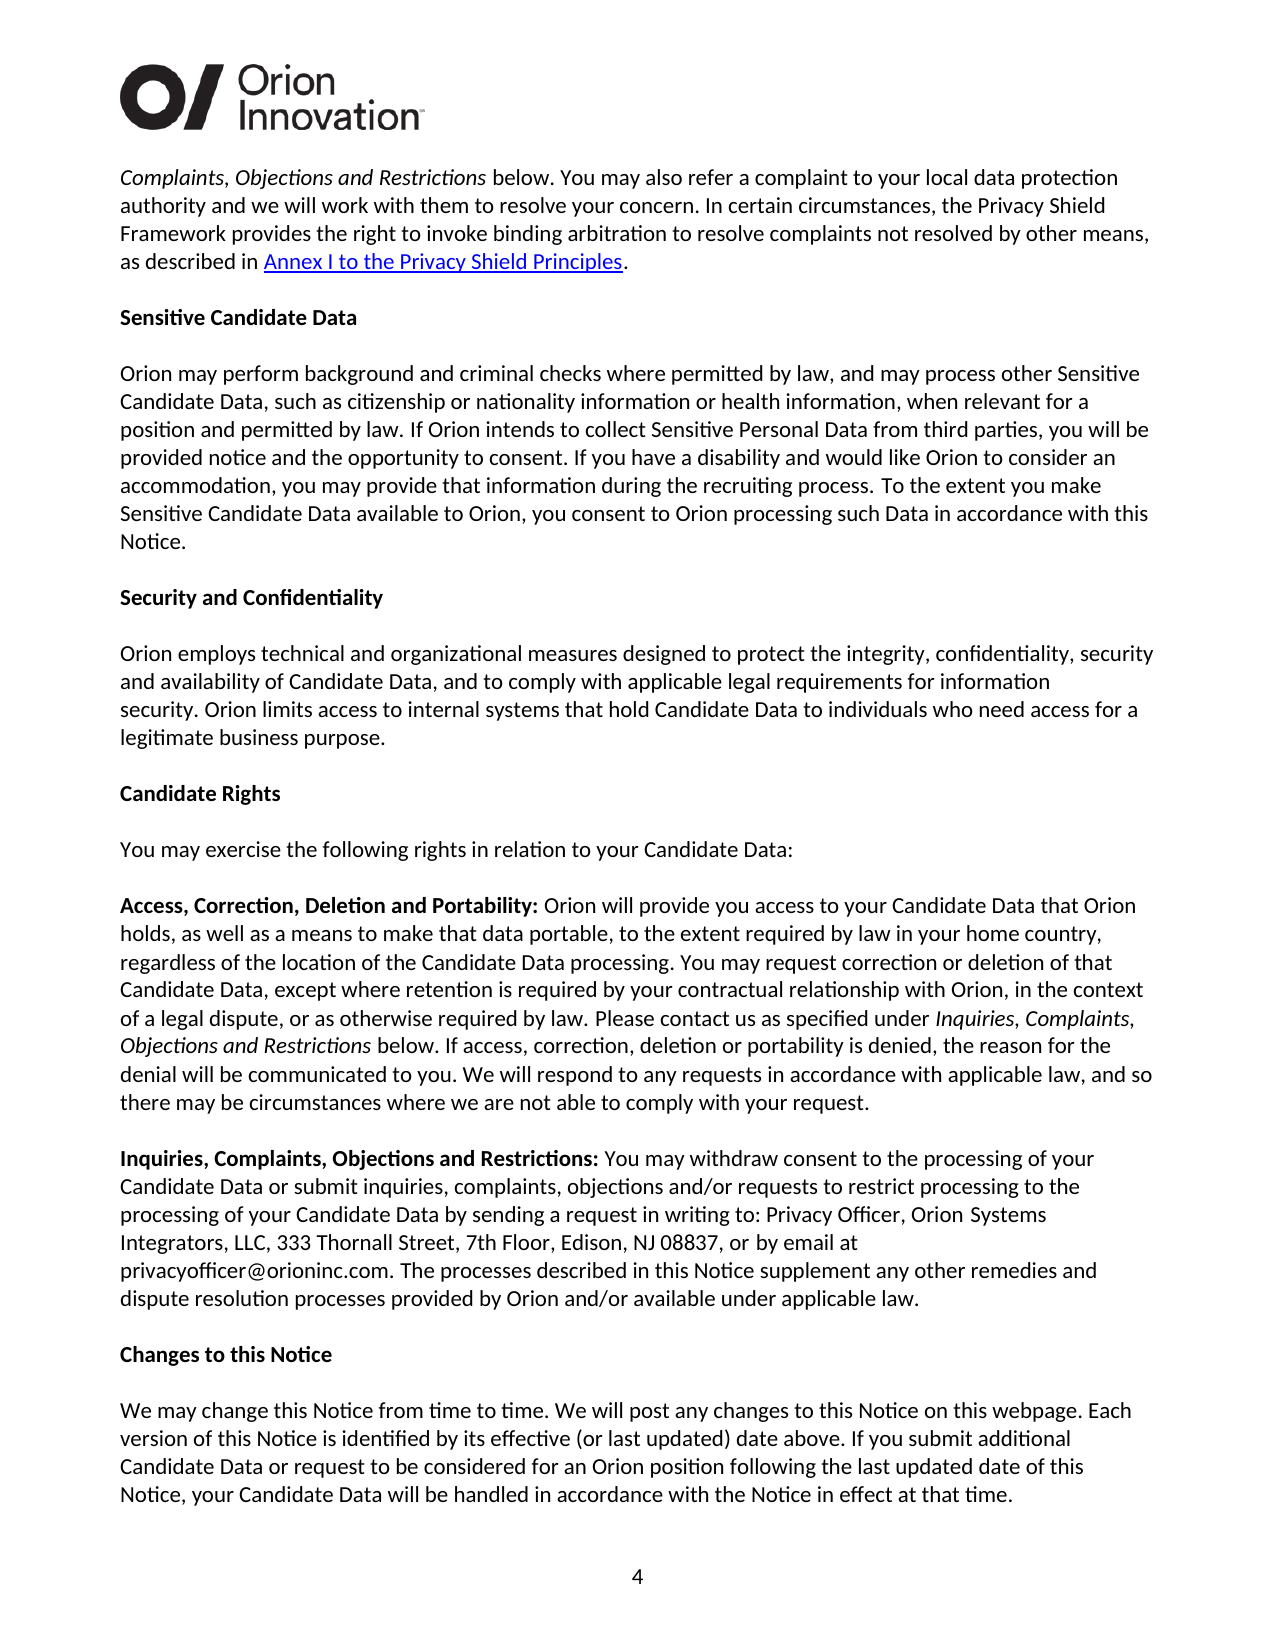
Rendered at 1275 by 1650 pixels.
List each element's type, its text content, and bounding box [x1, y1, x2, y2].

text Changes to this Notice [120, 1340, 1155, 1368]
text Orion may perform background and criminal checks where permitted by law, and may process other Sensitive Candidate Data, such as citizenship or nationality information or health information, when relevant for a position and permitted by law. If Orion intends to collect Sensitive Personal Data from third parties, you will be provided notice and the opportunity to consent. If you have a disability and would like Orion to consider an accommodation, you may provide that information during the recruiting process. To the extent you make Sensitive Candidate Data available to Orion, you consent to Orion processing such Data in accordance with this Notice. [120, 359, 1155, 555]
text Access, Correction, Deletion and Portability: Orion will provide you access to your Candidate Data that Orion holds, as well as a means to make that data portable, to the extent required by law in your home country, regardless of the location of the Candidate Data processing. You may request correction or deletion of that Candidate Data, except where retention is required by your contractual relationship with Orion, in the context of a legal dispute, or as otherwise required by law. Please contact us as specified under Inquiries, Complaints, Objections and Restrictions below. If access, correction, deletion or portability is denied, the reason for the denial will be communicated to you. We will respond to any requests in accordance with applicable law, and so there may be circumstances where we are not able to comply with your request. [120, 892, 1155, 1116]
text Security and Confidentiality [120, 583, 1155, 611]
picture [120, 60, 430, 135]
text We may change this Notice from time to time. We will post any changes to this Notice on this webpage. Each version of this Notice is identified by its effective (or last updated) date above. If you submit additional Candidate Data or request to be considered for an Orion position following the last updated date of this Notice, your Candidate Data will be handled in accordance with the Notice in effect at that time. [120, 1396, 1155, 1508]
text You may exercise the following rights in relation to your Candidate Data: [120, 836, 1155, 863]
text Candidate Rights [120, 779, 1155, 807]
text Orion employs technical and organizational measures designed to protect the integrity, confidentiality, security and availability of Candidate Data, and to comply with applicable legal requirements for information security. Orion limits access to internal systems that hold Candidate Data to individuals who need access for a legitimate business purpose. [120, 639, 1155, 751]
text Sensitive Candidate Data [120, 303, 1155, 331]
text Inquiries, Complaints, Objections and Restrictions: You may withdraw consent to the processing of your Candidate Data or submit inquiries, complaints, objections and/or requests to restrict processing to the processing of your Candidate Data by sending a request in writing to: Privacy Officer, Orion Systems Integrators, LLC, 333 Thornall Street, 7th Floor, Edison, NJ 08837, or by email at privacyofficer@orioninc.com. The processes described in this Notice supplement any other remedies and dispute resolution processes provided by Orion and/or available under applicable law. [120, 1144, 1155, 1312]
